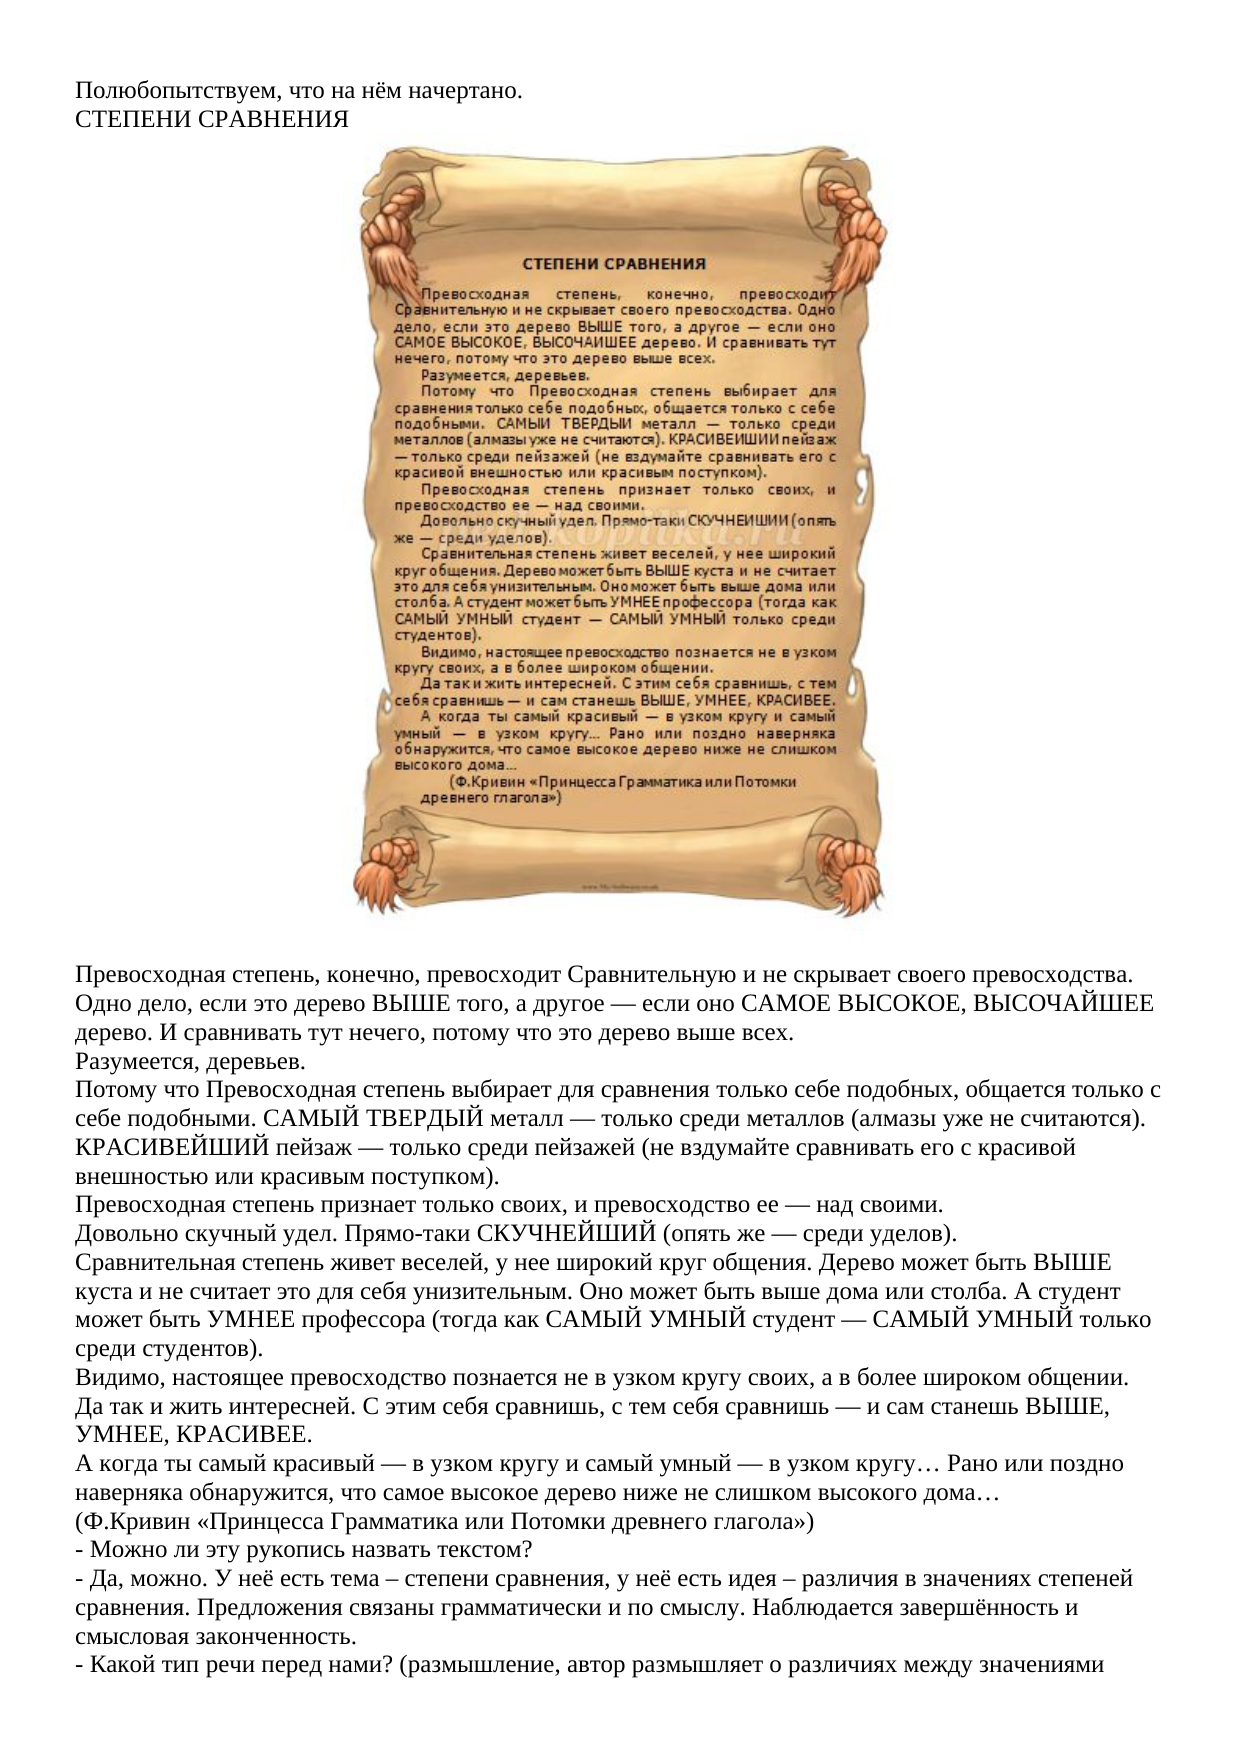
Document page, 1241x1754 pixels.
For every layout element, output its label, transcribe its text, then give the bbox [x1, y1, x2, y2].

text 4. Этап проверки понимания изученного. На картинке пергамент. Полюбопытствуем, что на нём начертано. СТЕПЕНИ СРАВНЕНИЯ [349, 75, 1165, 132]
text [75, 931, 1165, 1678]
picture [342, 132, 899, 931]
